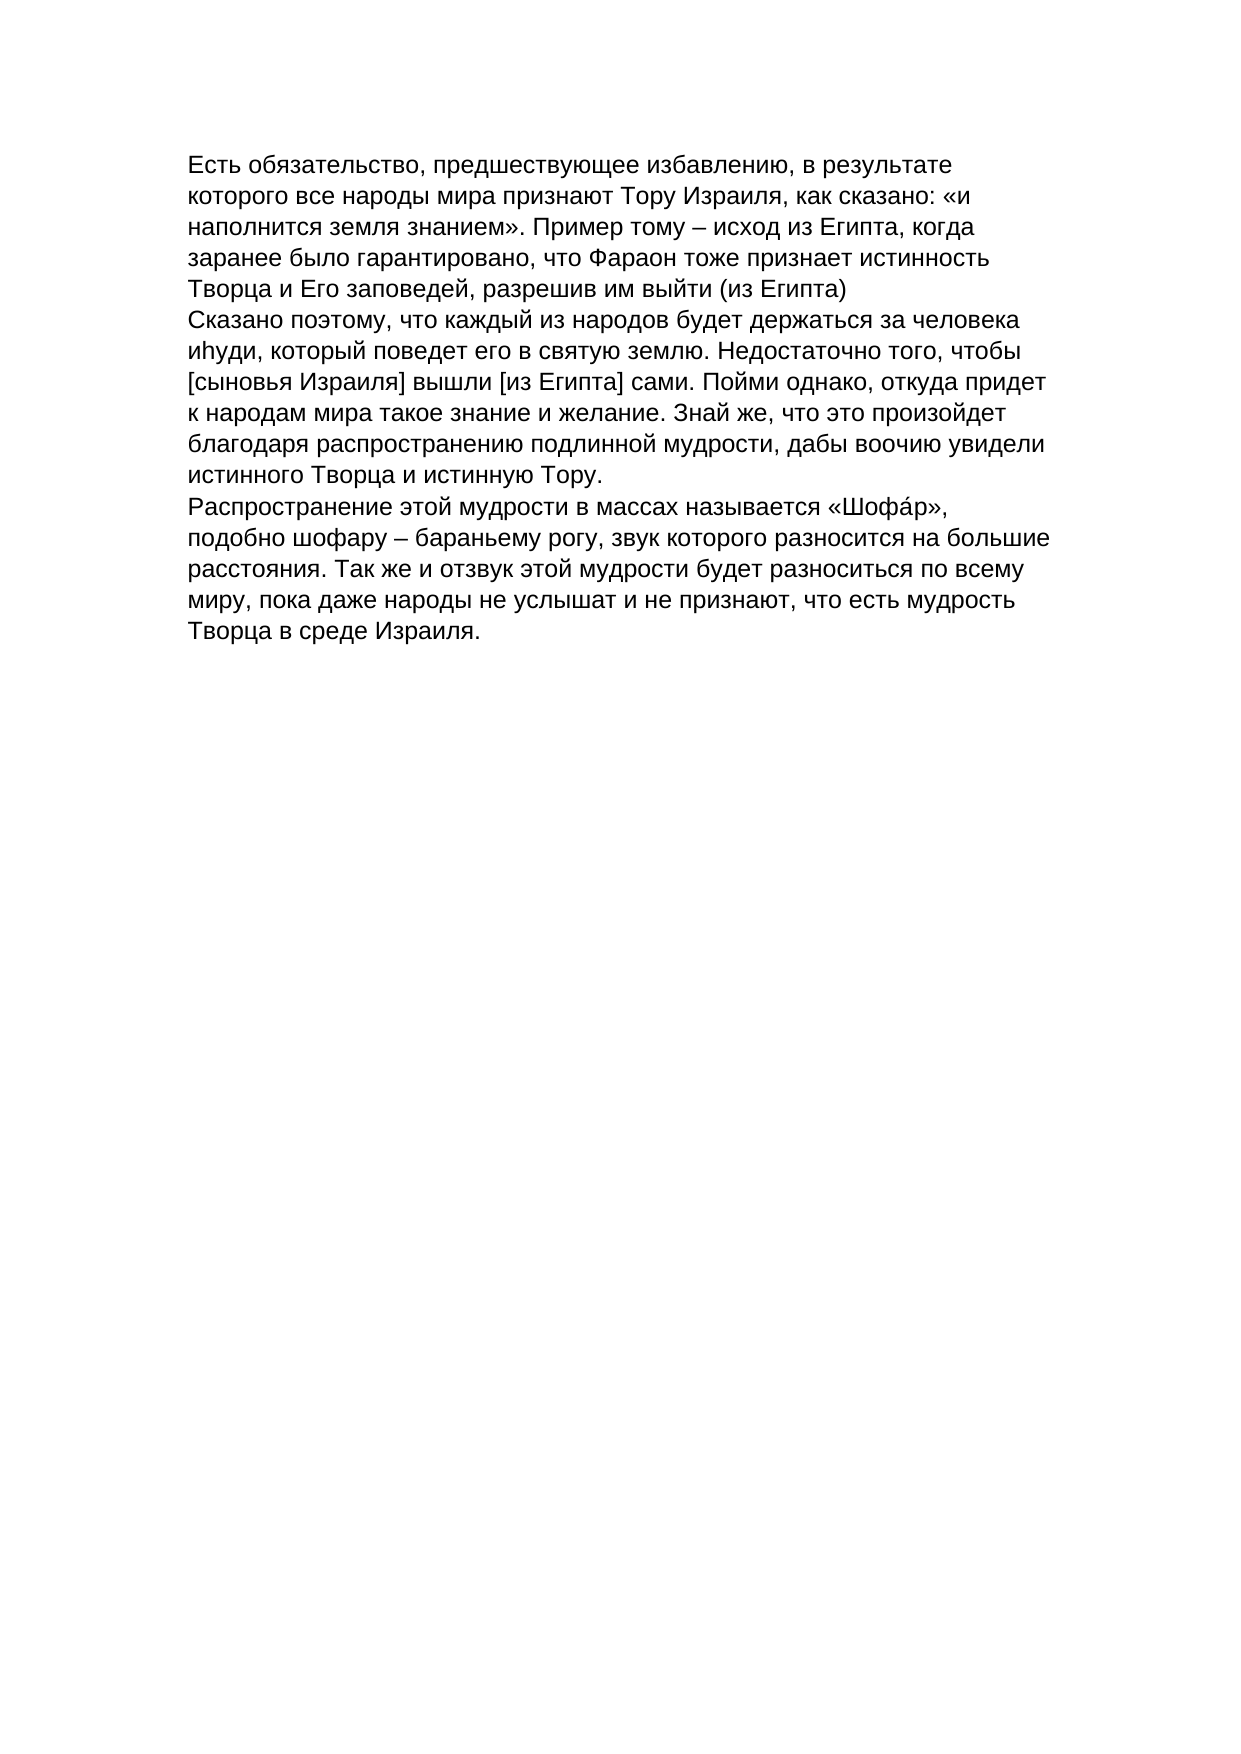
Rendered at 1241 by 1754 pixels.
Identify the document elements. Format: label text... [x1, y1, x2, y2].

text Есть обязательство, предшествующее избавлению, в результате которого все народы мира признают Тору Израиля, как сказано: «и наполнится земля знанием». Пример тому – исход из Египта, когда заранее было гарантировано, что Фараон тоже признает истинность Творца и Его заповедей, разрешив им выйти (из Египта) Сказано поэтому, что каждый из народов будет держаться за человека иhуди, который поведет его в святую землю. Недостаточно того, чтобы [сыновья Израиля] вышли [из Египта] сами. Пойми однако, откуда придет к народам мира такое знание и желание. Знай же, что это произойдет благодаря распространению подлинной мудрости, дабы воочию увидели истинного Творца и истинную Тору. Распространение этой мудрости в массах называется «Шофа́р», подобно шофару – бараньему рогу, звук которого разносится на большие расстояния. Так же и отзвук этой мудрости будет разноситься по всему миру, пока даже народы не услышат и не признают, что есть мудрость Творца в среде Израиля. [187, 150, 1053, 644]
